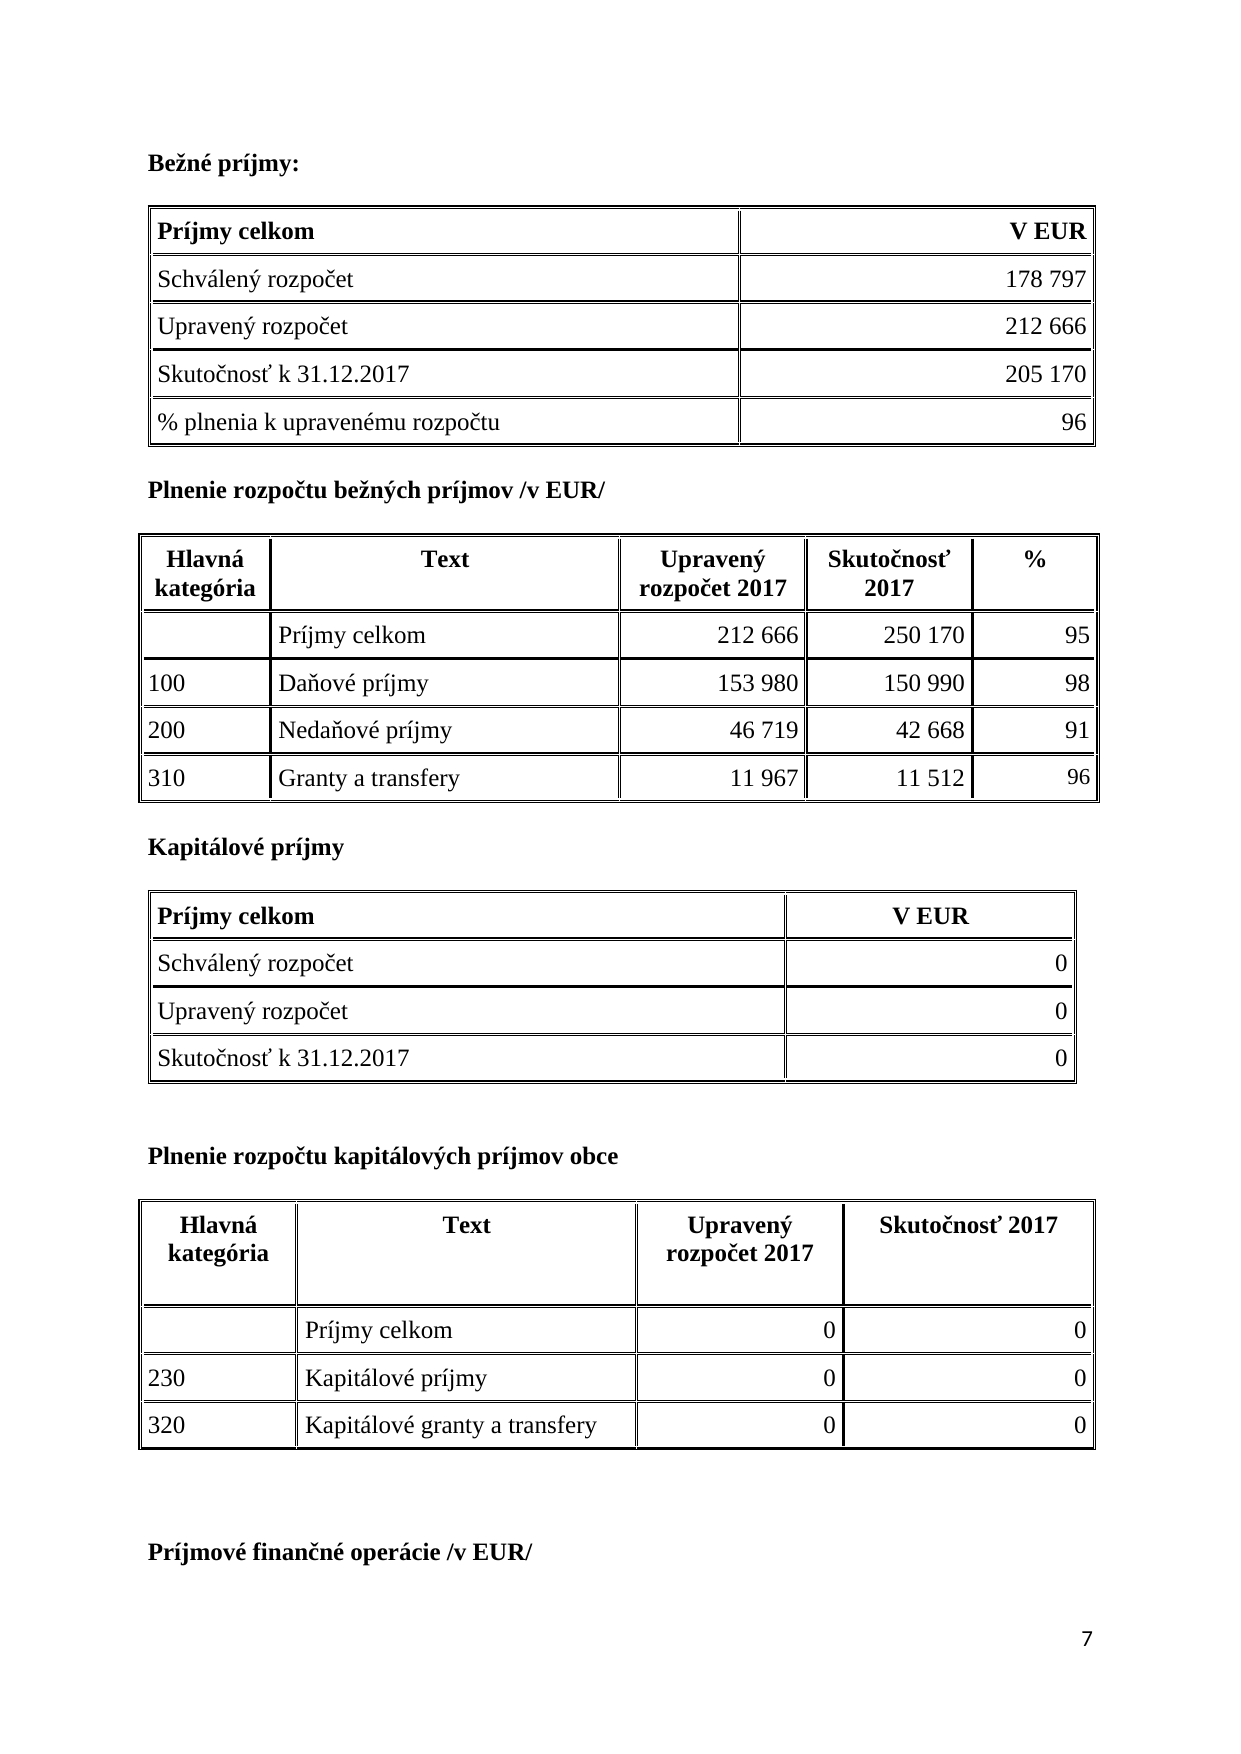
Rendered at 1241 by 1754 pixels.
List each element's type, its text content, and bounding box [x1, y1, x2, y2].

table_cell 46 719 [621, 708, 804, 752]
table_cell 0 [638, 1308, 842, 1352]
table_cell 95 [974, 609, 1097, 657]
table_cell 91 [974, 705, 1097, 752]
table_cell [142, 1304, 295, 1352]
table_cell Daňové príjmy [272, 660, 618, 704]
table_cell Schválený rozpočet [151, 937, 784, 985]
table_cell Kapitálové granty a transfery [297, 1403, 636, 1447]
table_cell 320 [142, 1400, 297, 1447]
table_cell Príjmy celkom [298, 1308, 635, 1352]
table_cell 205 170 [741, 348, 1094, 396]
table_header Hlavná kategória [142, 1202, 297, 1304]
table_cell 96 [972, 752, 1097, 800]
table_cell 98 [974, 657, 1096, 704]
table_cell [142, 609, 269, 657]
table_cell 0 [786, 1033, 1074, 1080]
table_cell Upravený rozpočet [151, 985, 784, 1032]
table_cell 11 967 [620, 752, 806, 800]
text Bežné príjmy: [148, 148, 1093, 176]
table_header Hlavná kategória [142, 537, 270, 609]
text Kapitálové príjmy [148, 832, 1093, 861]
text Príjmové finančné operácie /v EUR/ [148, 1537, 1093, 1566]
table_header Text [297, 1202, 636, 1304]
table_cell 42 668 [808, 708, 971, 752]
table_cell 0 [843, 1400, 1093, 1447]
table_header % [972, 537, 1096, 609]
text Plnenie rozpočtu bežných príjmov /v EUR/ [148, 476, 1093, 504]
table_header V EUR [786, 893, 1074, 937]
table_cell Skutočnosť k 31.12.2017 [151, 1033, 786, 1080]
table_cell 230 [140, 1352, 297, 1399]
table_cell 212 666 [741, 300, 1093, 348]
table_cell 212 666 [621, 613, 804, 657]
table_cell 0 [843, 1352, 1094, 1399]
table_cell 0 [787, 937, 1074, 985]
table_cell Granty a transfery [270, 756, 619, 800]
table_cell 0 [636, 1403, 843, 1447]
table_cell % plnenia k upravenému rozpočtu [149, 396, 740, 443]
table_cell 150 990 [808, 660, 971, 704]
table_cell 200 [142, 705, 269, 752]
table_cell 100 [142, 657, 269, 704]
table_cell 0 [638, 1355, 842, 1399]
table_cell Nedaňové príjmy [272, 708, 618, 752]
table_cell Schválený rozpočet [149, 253, 740, 300]
table_cell 250 170 [808, 613, 971, 657]
table_cell Kapitálové príjmy [298, 1355, 635, 1399]
table_cell 0 [845, 1304, 1093, 1352]
table_header V EUR [740, 209, 1093, 253]
text Plnenie rozpočtu kapitálových príjmov obce [148, 1141, 1093, 1170]
table_cell 0 [787, 985, 1074, 1032]
table_cell 153 980 [621, 660, 804, 704]
table_header Príjmy celkom [151, 893, 786, 937]
table_header Príjmy celkom [151, 209, 740, 253]
table_cell 96 [740, 396, 1094, 443]
table_header Text [270, 537, 619, 609]
table_header Upravený rozpočet 2017 [620, 535, 806, 609]
table_cell 11 512 [806, 756, 972, 800]
table_header Skutočnosť 2017 [843, 1202, 1093, 1304]
table_cell Príjmy celkom [272, 613, 618, 657]
table_cell 178 797 [740, 253, 1094, 300]
table_cell 310 [142, 752, 270, 800]
table_cell Upravený rozpočet [151, 300, 738, 348]
table_cell Skutočnosť k 31.12.2017 [149, 348, 738, 396]
table_header Skutočnosť 2017 [806, 537, 972, 609]
table_header Upravený rozpočet 2017 [636, 1202, 843, 1304]
